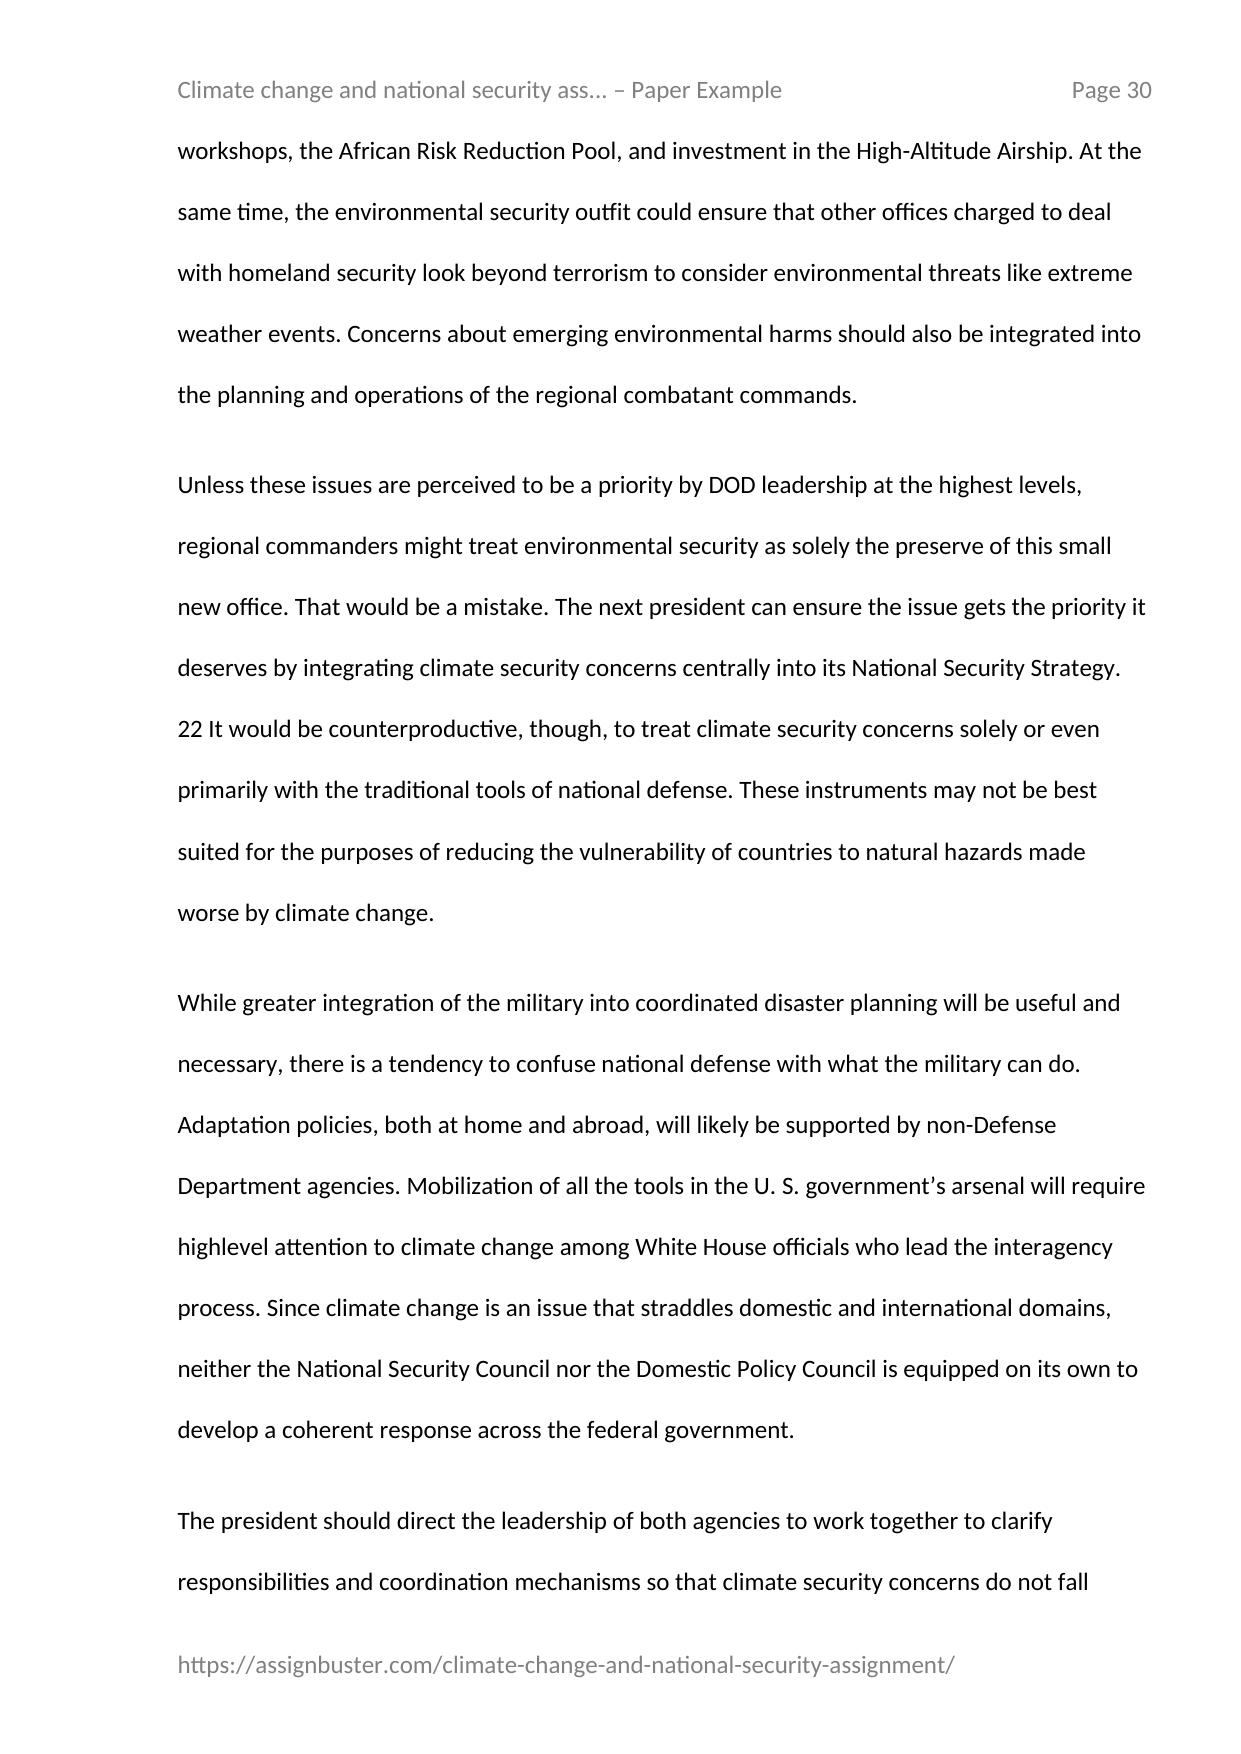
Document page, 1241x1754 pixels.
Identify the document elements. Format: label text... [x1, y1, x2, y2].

text Unless these issues are perceived to be a priority by DOD leadership at the highest levels, regional commanders might treat environmental security as solely the preserve of this small new office. That would be a mistake. The next president can ensure the issue gets the priority it deserves by integrating climate security concerns centrally into its National Security Strategy. 22 It would be counterproductive, though, to treat climate security concerns solely or even primarily with the traditional tools of national defense. These instruments may not be best suited for the purposes of reducing the vulnerability of countries to natural hazards made worse by climate change. [177, 469, 1152, 927]
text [177, 135, 1152, 409]
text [177, 1505, 1152, 1597]
text While greater integration of the military into coordinated disaster planning will be useful and necessary, there is a tendency to confuse national defense with what the military can do. Adaptation policies, both at home and abroad, will likely be supported by non-Defense Department agencies. Mobilization of all the tools in the U. S. government’s arsenal will require highlevel attention to climate change among White House officials who lead the interagency process. Since climate change is an issue that straddles domestic and international domains, neither the National Security Council nor the Domestic Policy Council is equipped on its own to develop a coherent response across the federal government. [177, 987, 1152, 1445]
